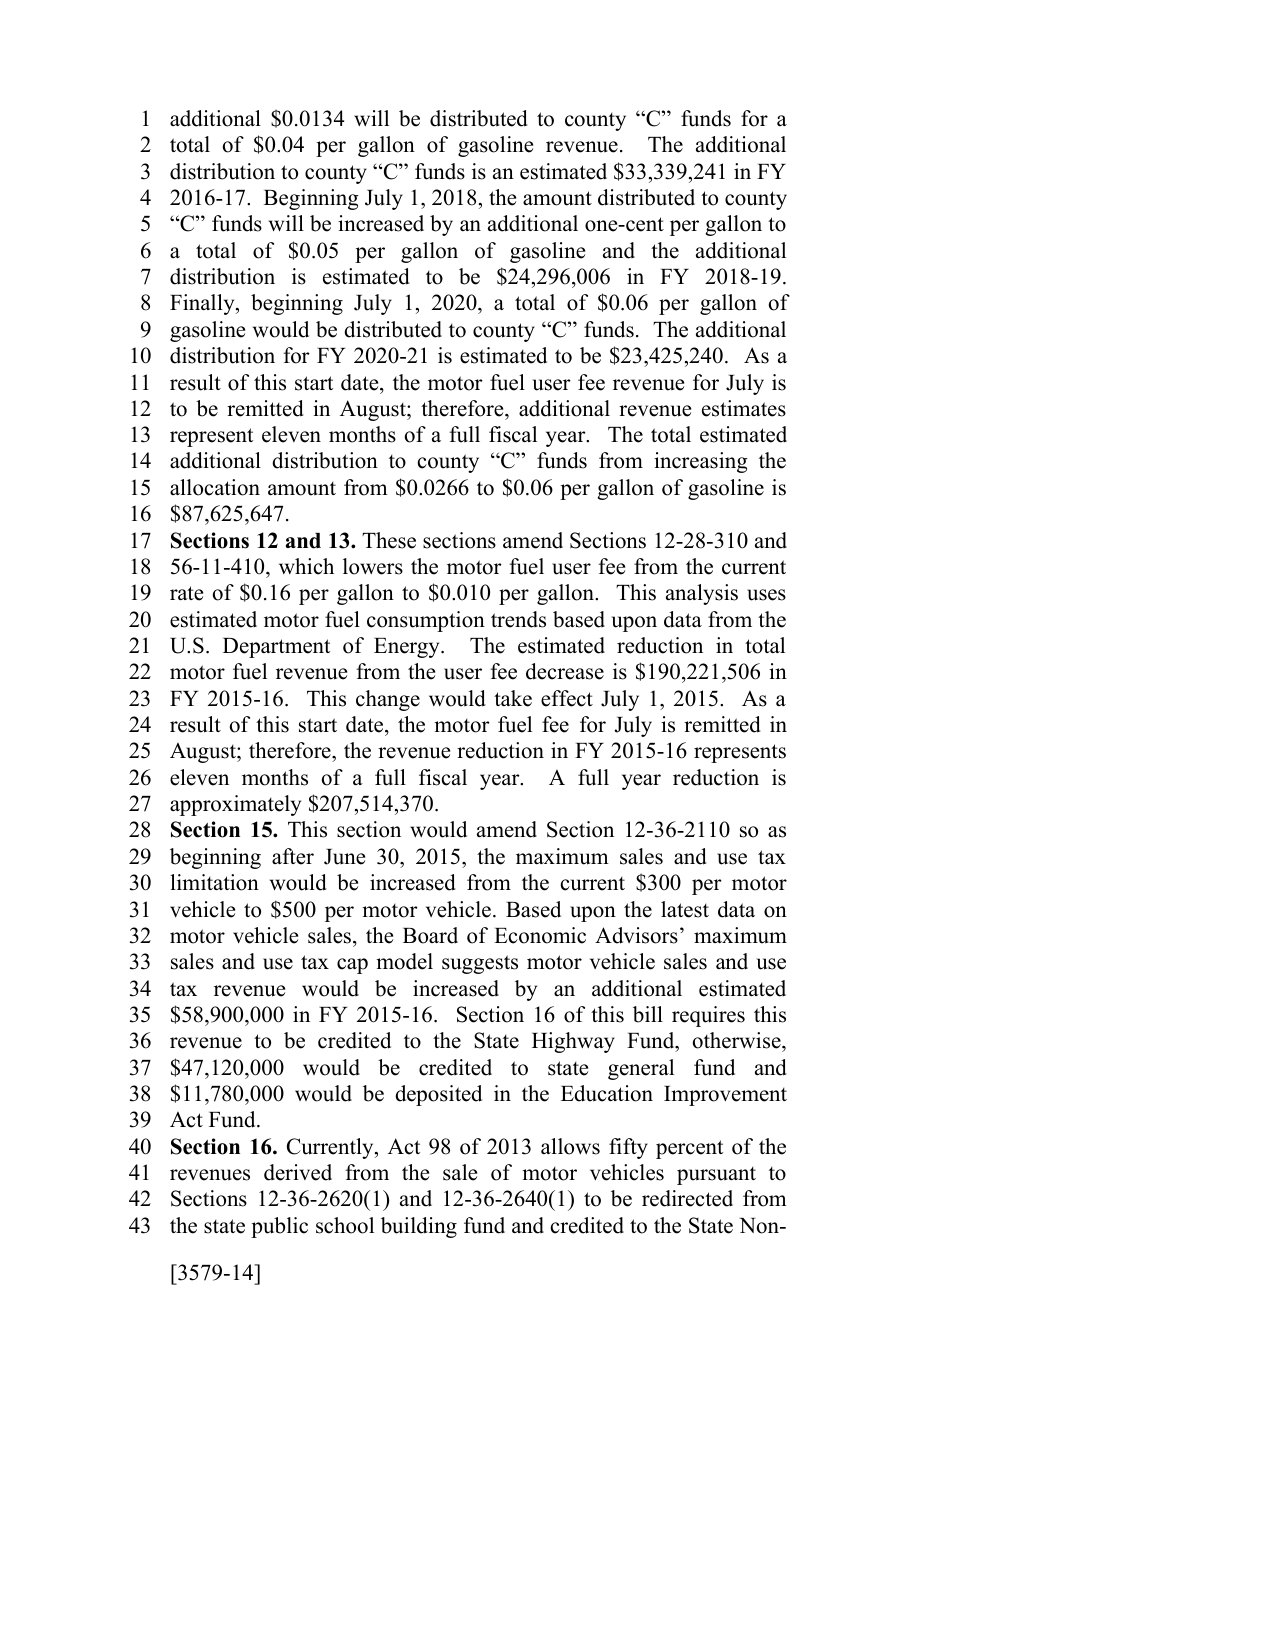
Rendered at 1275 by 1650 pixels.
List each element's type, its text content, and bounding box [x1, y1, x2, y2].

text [169, 1133, 787, 1238]
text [169, 105, 787, 527]
text Section 15. This section would amend Section 12-36-2110 so as beginning after June 30, 2015, the maximum sales and use tax limitation would be increased from the current $300 per motor vehicle to $500 per motor vehicle. Based upon the latest data on motor vehicle sales, the Board of Economic Advisors’ maximum sales and use tax cap model suggests motor vehicle sales and use tax revenue would be increased by an additional estimated $58,900,000 in FY 2015-16. Section 16 of this bill requires this revenue to be credited to the State Highway Fund, otherwise, $47,120,000 would be credited to state general fund and $11,780,000 would be deposited in the Education Improvement Act Fund. [169, 817, 787, 1133]
text Sections 12 and 13. These sections amend Sections 12-28-310 and 56-11-410, which lowers the motor fuel user fee from the current rate of $0.16 per gallon to $0.010 per gallon. This analysis uses estimated motor fuel consumption trends based upon data from the U.S. Department of Energy. The estimated reduction in total motor fuel revenue from the user fee decrease is $190,221,506 in FY 2015-16. This change would take effect July 1, 2015. As a result of this start date, the motor fuel fee for July is remitted in August; therefore, the revenue reduction in FY 2015-16 represents eleven months of a full fiscal year. A full year reduction is approximately $207,514,370. [169, 527, 787, 817]
